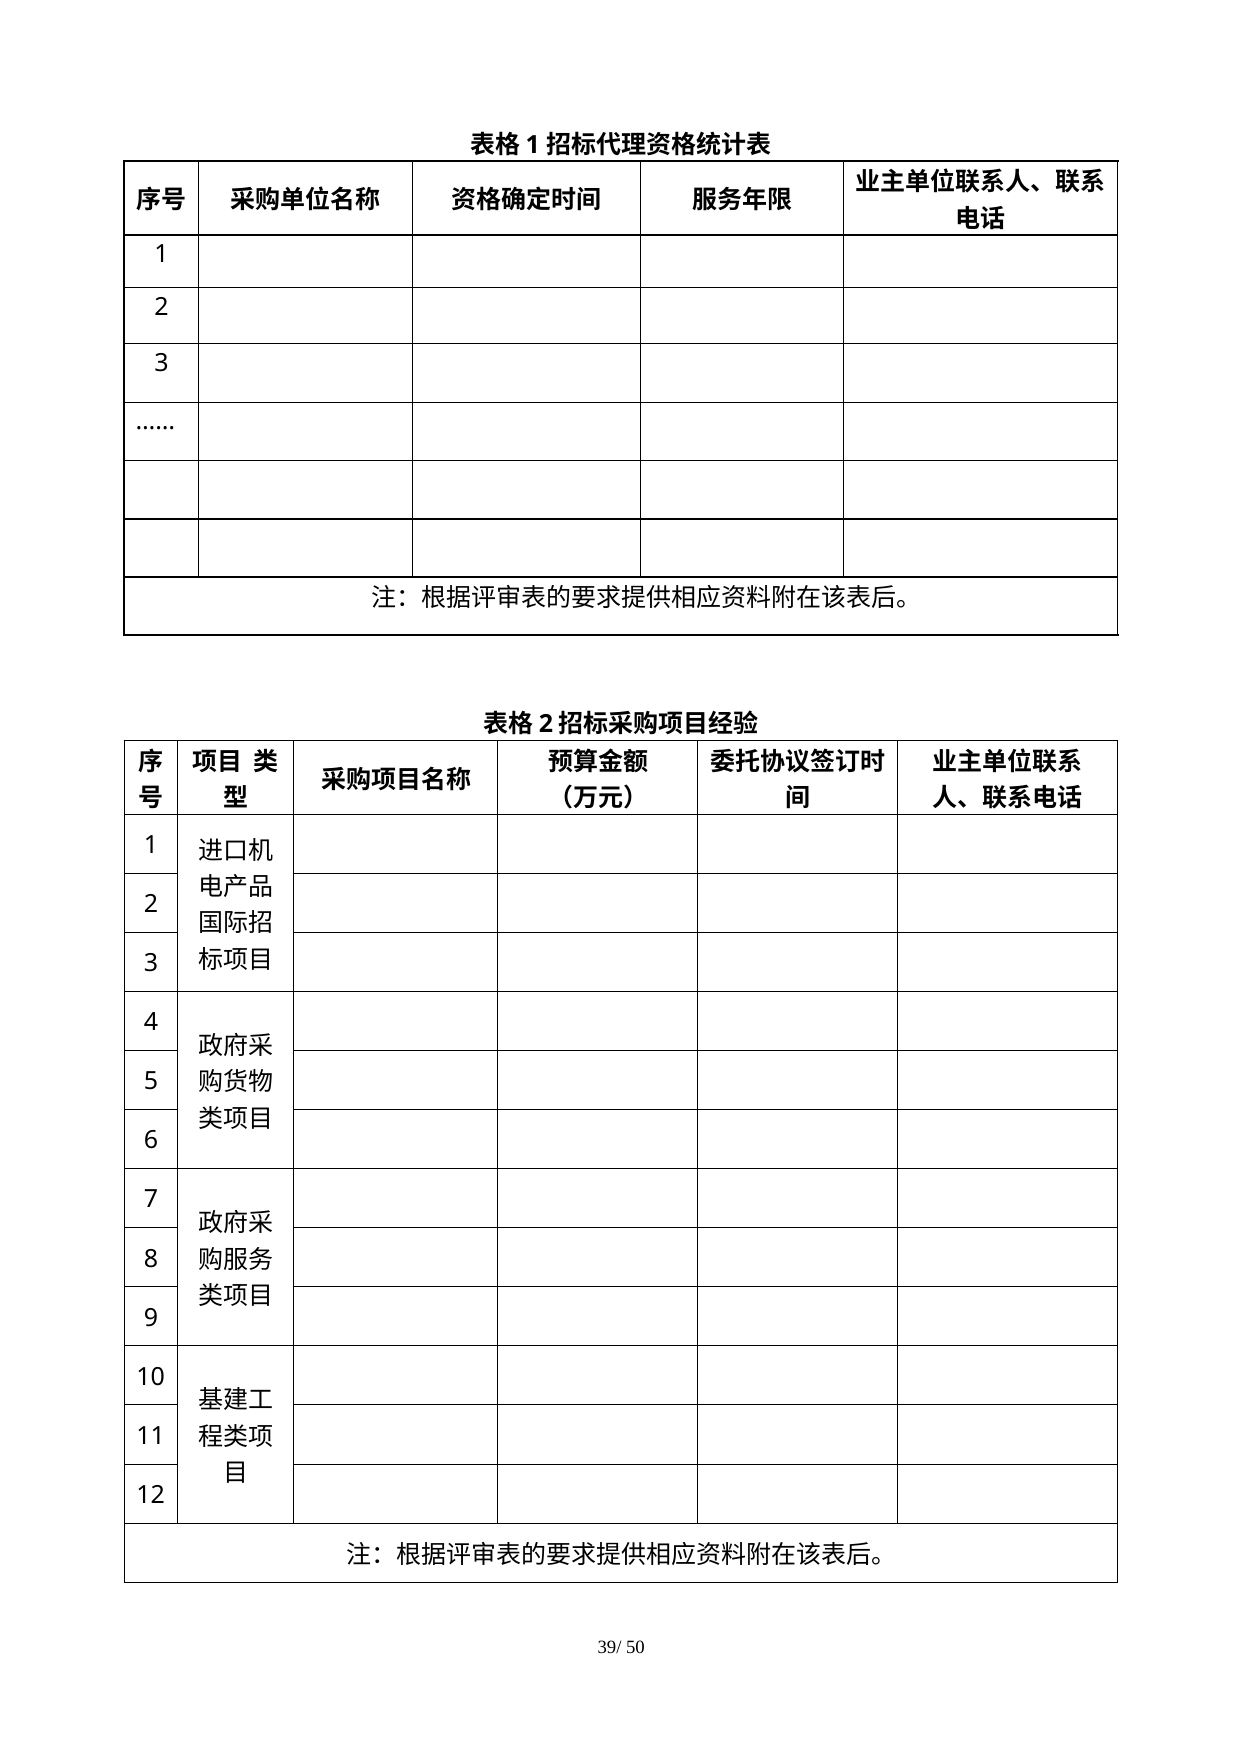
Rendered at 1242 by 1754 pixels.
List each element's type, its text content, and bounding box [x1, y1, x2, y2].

table_header 采购单位名称 [199, 162, 412, 234]
table_cell [294, 992, 497, 1050]
table_cell [898, 815, 1117, 873]
table_cell [844, 288, 1117, 343]
table_header 服务年限 [641, 162, 843, 234]
table_cell [698, 1287, 897, 1345]
table_header 委托协议签订时间 [698, 741, 897, 814]
table_cell 注：根据评审表的要求提供相应资料附在该表后。 [125, 1524, 1117, 1582]
table_cell 6 [125, 1110, 177, 1168]
table_cell [898, 1405, 1117, 1463]
table_cell 10 [125, 1346, 177, 1404]
table_cell [294, 1465, 497, 1522]
table_cell [498, 1287, 697, 1345]
table_cell [698, 1465, 897, 1522]
table_cell [498, 1346, 697, 1404]
table_cell [898, 1287, 1117, 1345]
table_cell [199, 520, 412, 576]
table_cell [844, 403, 1117, 459]
table_cell [413, 461, 640, 518]
table_cell [294, 815, 497, 873]
table_cell [844, 236, 1117, 287]
table_header 项目 类型 [178, 741, 293, 814]
table_cell [294, 1405, 497, 1463]
table_header 序号 [125, 741, 177, 814]
table_cell [641, 403, 843, 459]
table_cell [898, 1110, 1117, 1168]
table_cell [898, 1465, 1117, 1522]
table_cell [698, 1169, 897, 1227]
table_cell [294, 874, 497, 932]
table_cell 政府采购货物类项目 [178, 992, 293, 1168]
table_cell [641, 520, 843, 576]
table_cell [498, 933, 697, 991]
table_cell 12 [125, 1465, 177, 1522]
table_cell [641, 344, 843, 401]
table_cell 11 [125, 1405, 177, 1463]
table_cell [294, 1051, 497, 1109]
table_cell [199, 288, 412, 343]
table_cell [125, 461, 198, 518]
table_cell [413, 344, 640, 401]
table_cell 基建工程类项目 [178, 1346, 293, 1522]
table_cell [898, 874, 1117, 932]
table_cell [844, 520, 1117, 576]
text 表格1 招标代理资格统计表 [124, 124, 1118, 160]
table_cell [199, 461, 412, 518]
table_cell [698, 1405, 897, 1463]
table_cell [698, 815, 897, 873]
table_cell [413, 236, 640, 287]
table_cell [199, 236, 412, 287]
table_cell [199, 344, 412, 401]
table_cell [641, 288, 843, 343]
table_cell [498, 874, 697, 932]
table_cell 7 [125, 1169, 177, 1227]
table_cell [125, 520, 198, 576]
table_cell [413, 403, 640, 459]
table_cell 进口机电产品国际招标项目 [178, 815, 293, 991]
table_cell 1 [125, 815, 177, 873]
table_cell [844, 344, 1117, 401]
table_cell 2 [125, 874, 177, 932]
table_cell 8 [125, 1228, 177, 1286]
table_cell [498, 1405, 697, 1463]
table_cell [294, 933, 497, 991]
table_cell 政府采购服务类项目 [178, 1169, 293, 1345]
table_cell [498, 1465, 697, 1522]
table_cell [498, 1110, 697, 1168]
table_cell [294, 1169, 497, 1227]
table_header 采购项目名称 [294, 741, 497, 814]
table_cell 4 [125, 992, 177, 1050]
table_cell 9 [125, 1287, 177, 1345]
table_header 预算金额 （万元） [498, 741, 697, 814]
table_cell [294, 1228, 497, 1286]
table_cell [698, 1346, 897, 1404]
table_cell [294, 1110, 497, 1168]
table_cell [498, 815, 697, 873]
table_cell 注：根据评审表的要求提供相应资料附在该表后。 [125, 578, 1117, 634]
table_cell 3 [125, 344, 198, 401]
table_cell …… [125, 403, 198, 459]
table_cell [294, 1287, 497, 1345]
table_cell [641, 236, 843, 287]
table_cell [898, 933, 1117, 991]
table_header 资格确定时间 [413, 162, 640, 234]
text 表格2招标采购项目经验 [124, 704, 1118, 740]
table_cell [698, 933, 897, 991]
table_cell [698, 874, 897, 932]
table_cell [844, 461, 1117, 518]
table_cell [498, 1051, 697, 1109]
table_cell 3 [125, 933, 177, 991]
table_cell [698, 1051, 897, 1109]
table_cell [898, 1228, 1117, 1286]
table_cell [898, 1051, 1117, 1109]
table_header 业主单位联系人、联系电话 [844, 162, 1117, 234]
table_cell [413, 288, 640, 343]
table_cell [898, 1169, 1117, 1227]
table_cell [199, 403, 412, 459]
table_header 业主单位联系人、联系电话 [898, 741, 1117, 814]
table_cell [698, 1110, 897, 1168]
table_cell [498, 1228, 697, 1286]
table_cell [413, 520, 640, 576]
table_cell [698, 1228, 897, 1286]
table_cell [641, 461, 843, 518]
table_cell [898, 992, 1117, 1050]
table_cell 2 [125, 288, 198, 343]
table_cell [698, 992, 897, 1050]
table_cell 1 [125, 236, 198, 287]
table_header 序号 [125, 162, 198, 234]
table_cell [498, 992, 697, 1050]
table_cell [898, 1346, 1117, 1404]
table_cell [294, 1346, 497, 1404]
table_cell 5 [125, 1051, 177, 1109]
table_cell [498, 1169, 697, 1227]
